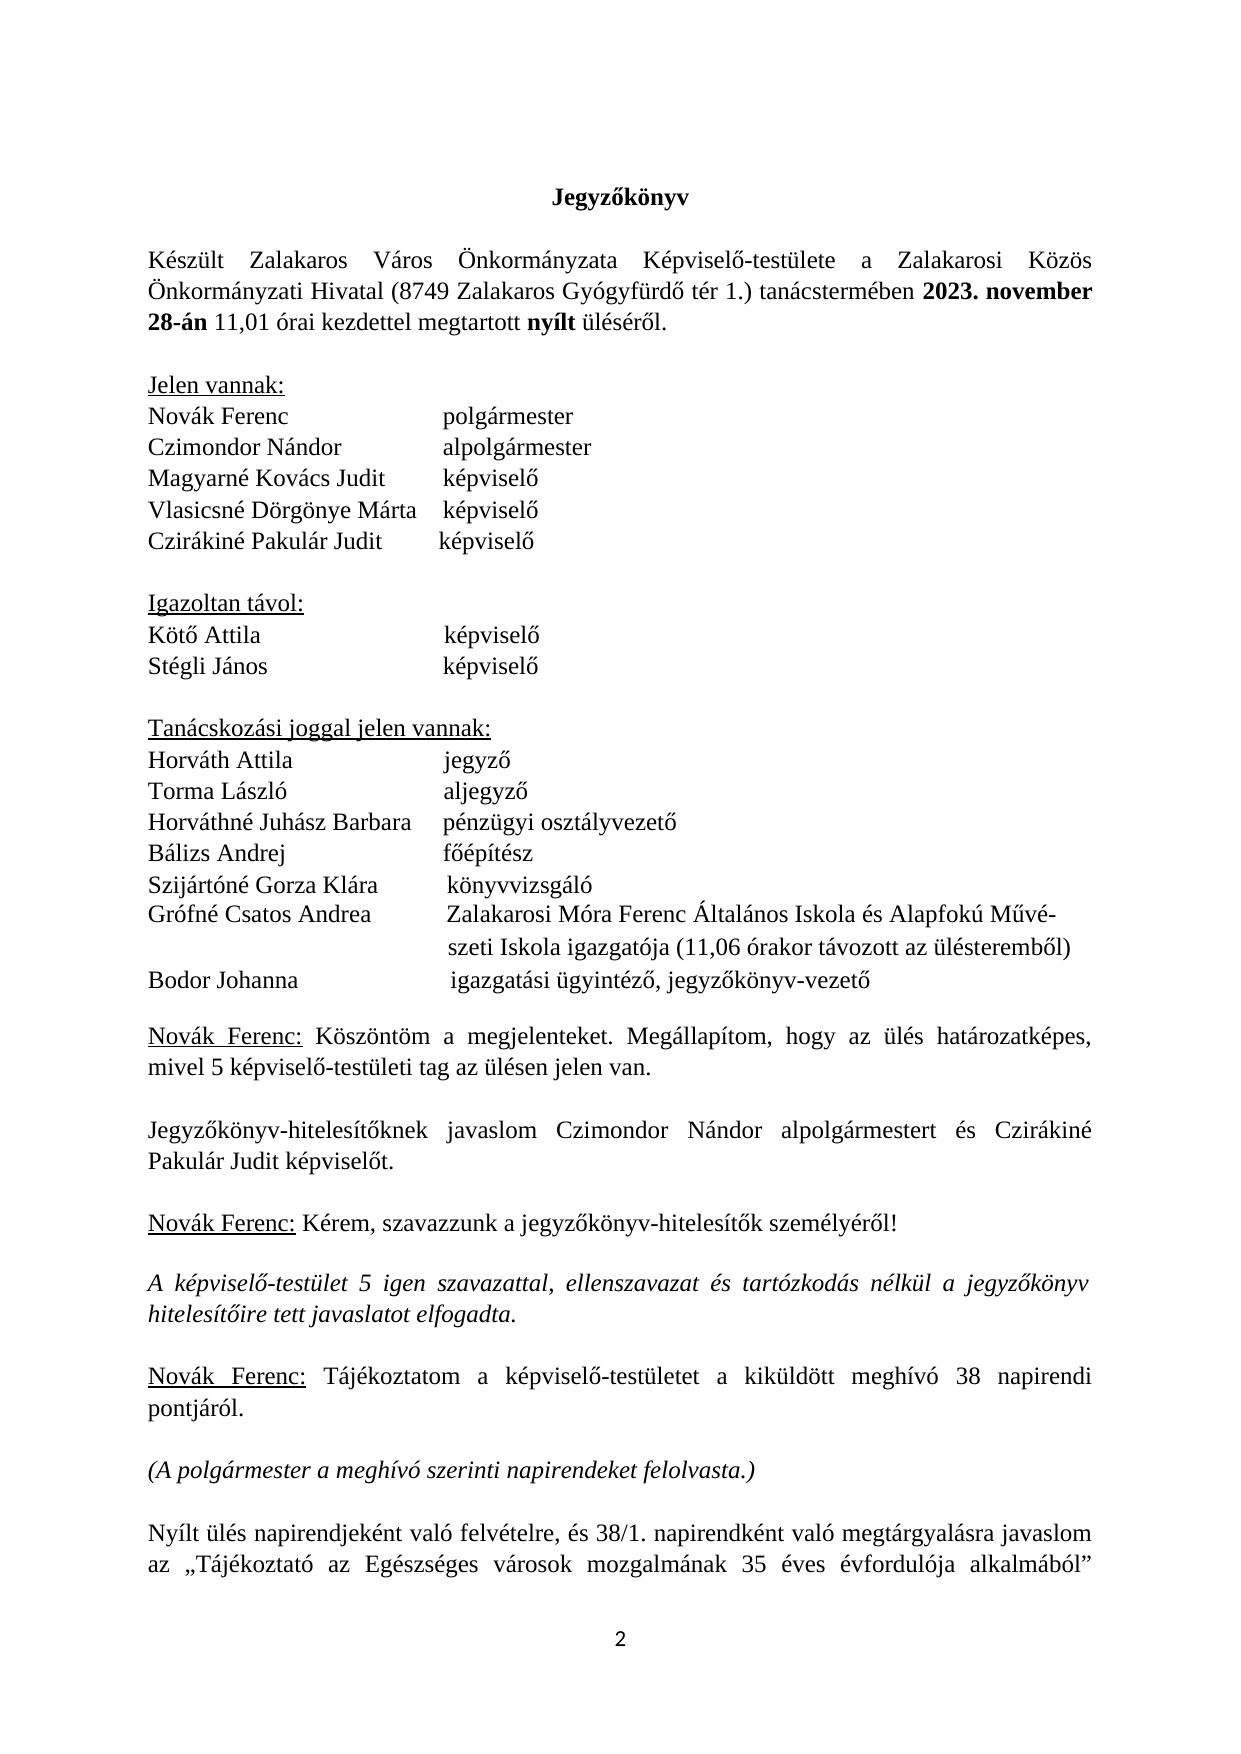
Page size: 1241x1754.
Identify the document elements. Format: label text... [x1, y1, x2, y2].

text Készült Zalakaros Város Önkormányzata Képviselő-testülete a Zalakarosi Közös Önkormányzati Hivatal (8749 Zalakaros Gyógyfürdő tér 1.) tanácstermében 2023. november 28-án 11,01 órai kezdettel megtartott nyílt üléséről. [148, 243, 1093, 337]
text Czimondor Nándor alpolgármester [148, 431, 1093, 462]
text Jelen vannak: [148, 368, 1093, 399]
text Novák Ferenc polgármester [148, 399, 1093, 431]
text Jegyzőkönyv-hitelesítőknek javaslom Czimondor Nándor alpolgármestert és Czirákiné Pakulár Judit képviselőt. [148, 1113, 1093, 1176]
text Bálizs Andrej főépítész [148, 837, 1093, 868]
text Czirákiné Pakulár Judit képviselő [148, 524, 1093, 556]
text Torma László aljegyző [148, 774, 1093, 806]
text Grófné Csatos Andrea Zalakarosi Móra Ferenc Általános Iskola és Alapfokú Művé- szeti Iskola igazgatója (11,06 órakor távozott az ülésteremből) Bodor Johanna igazgatási ügyintéző, jegyzőkönyv-vezető [148, 899, 1093, 994]
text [148, 1516, 1093, 1578]
text Jegyzőkönyv [148, 181, 1093, 212]
text Magyarné Kovács Judit képviselő [148, 462, 1093, 493]
text Szijártóné Gorza Klára könyvvizsgáló [148, 868, 1093, 899]
text A képviselő-testület 5 igen szavazattal, ellenszavazat és tartózkodás nélkül a jegyzőkönyv hitelesítőire tett javaslatot elfogadta. [148, 1266, 1093, 1328]
text Horváth Attila jegyző [148, 743, 1093, 774]
text Stégli János képviselő [148, 649, 1093, 681]
text Kötő Attila képviselő [148, 618, 1093, 649]
text Novák Ferenc: Kérem, szavazzunk a jegyzőkönyv-hitelesítők személyéről! [148, 1207, 1093, 1238]
text (A polgármester a meghívó szerinti napirendeket felolvasta.) [148, 1453, 1093, 1485]
text Tanácskozási joggal jelen vannak: [148, 712, 1093, 743]
text Novák Ferenc: Köszöntöm a megjelenteket. Megállapítom, hogy az ülés határozatképes, mivel 5 képviselő-testületi tag az ülésen jelen van. [148, 1019, 1093, 1082]
text Horváthné Juhász Barbara pénzügyi osztályvezető [148, 806, 1093, 837]
text Vlasicsné Dörgönye Márta képviselő [148, 493, 1093, 524]
text Novák Ferenc: Tájékoztatom a képviselő-testületet a kiküldött meghívó 38 napirendi pontjáról. [148, 1360, 1093, 1422]
text Igazoltan távol: [148, 587, 1093, 618]
